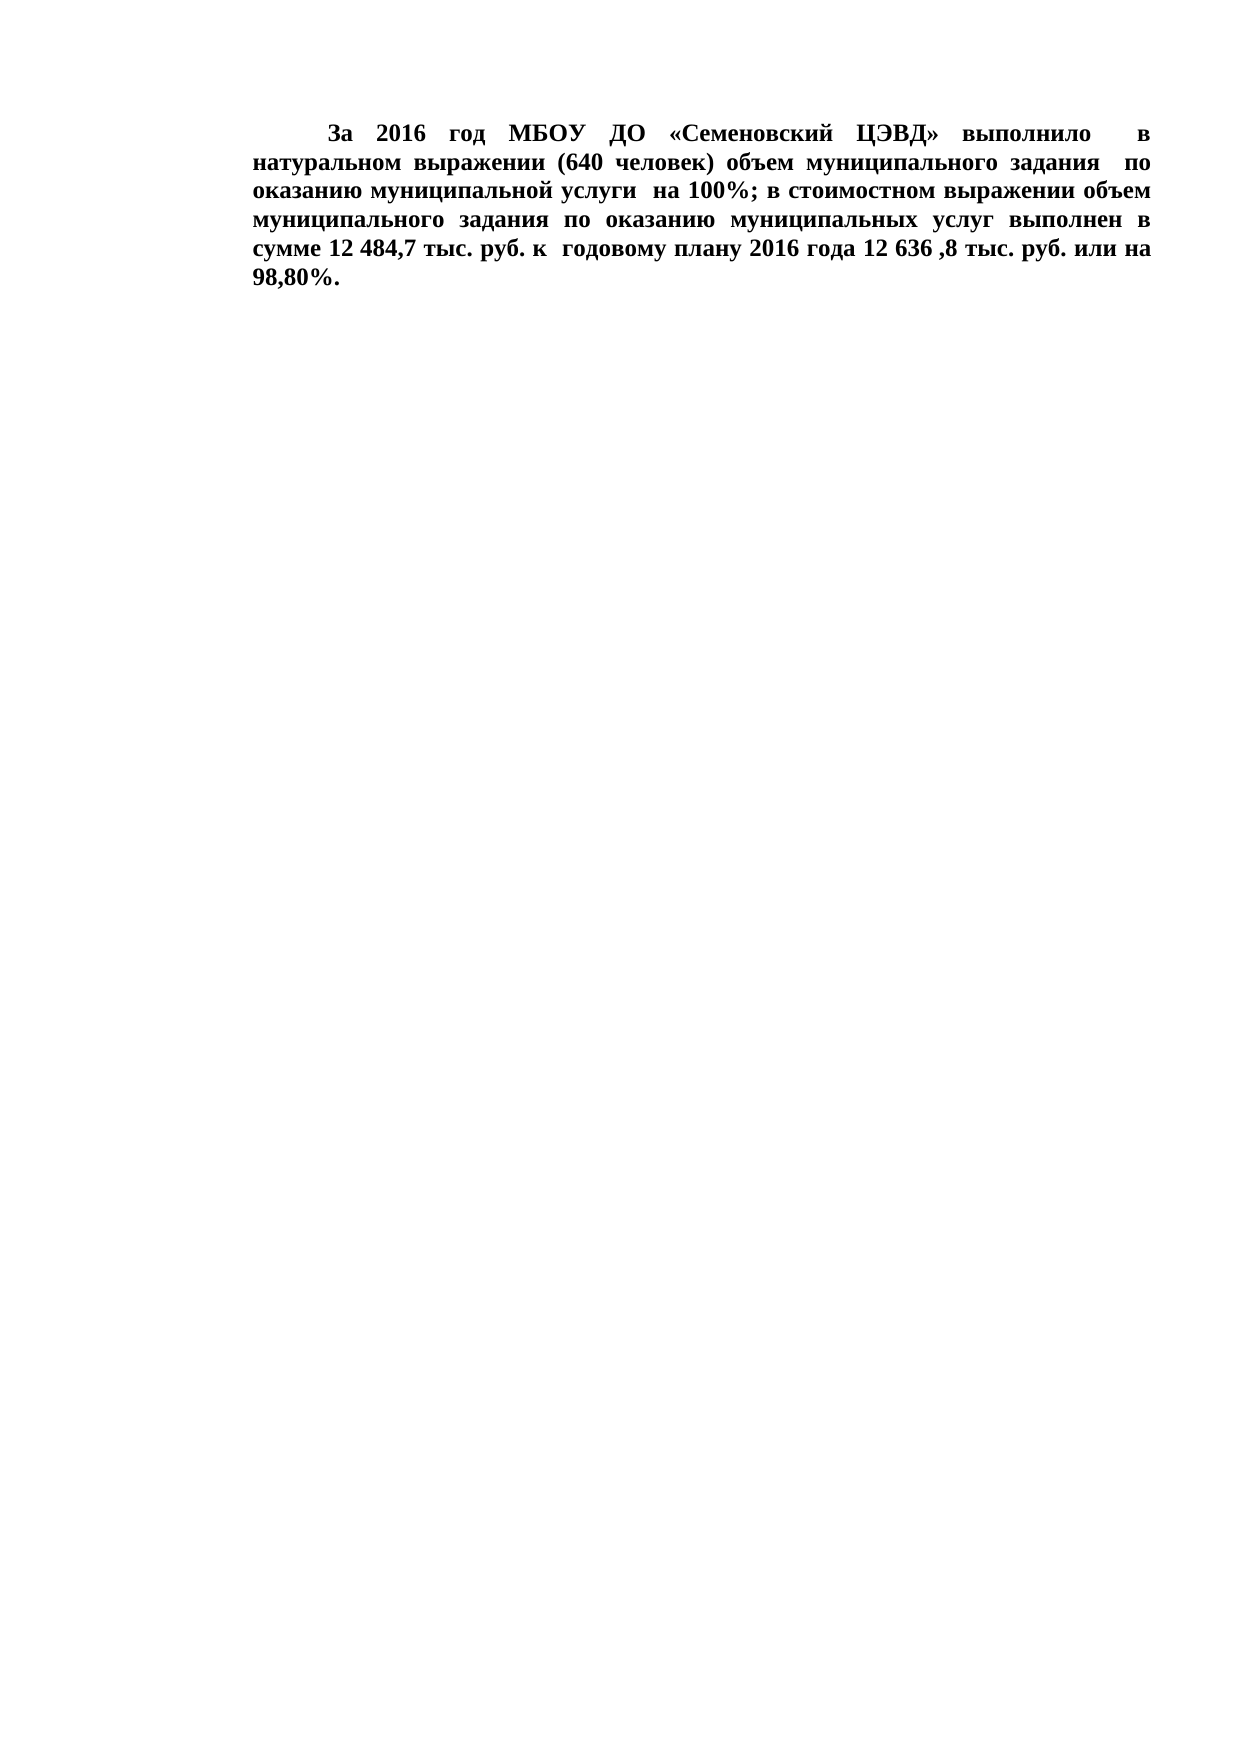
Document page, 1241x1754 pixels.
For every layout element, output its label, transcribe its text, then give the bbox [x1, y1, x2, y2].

text За 2016 год МБОУ ДО «Семеновский ЦЭВД» выполнило в натуральном выражении (640 человек) объем муниципального задания по оказанию муниципальной услуги на 100%; в стоимостном выражении объем муниципального задания по оказанию муниципальных услуг выполнен в сумме 12 484,7 тыс. руб. к годовому плану 2016 года 12 636 ,8 тыс. руб. или на 98,80%. [252, 118, 1152, 291]
